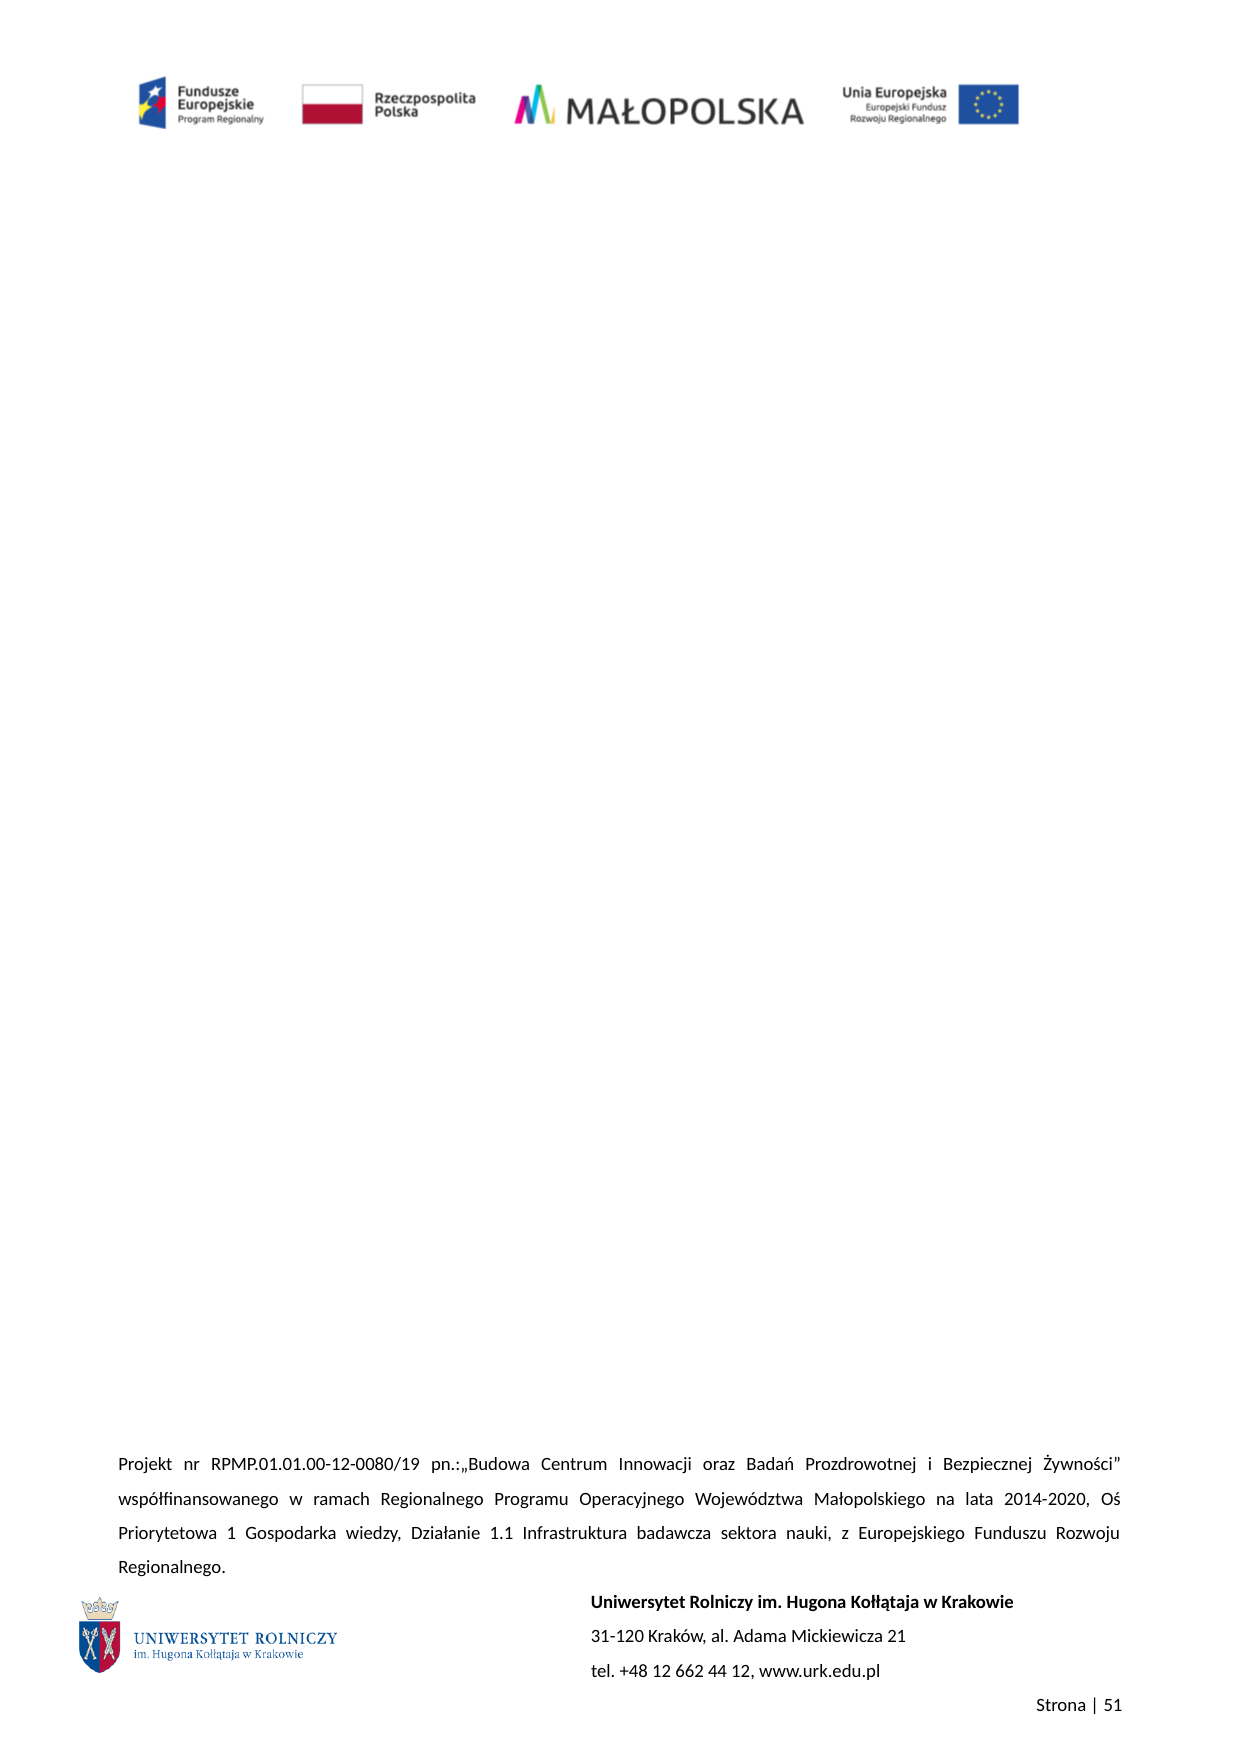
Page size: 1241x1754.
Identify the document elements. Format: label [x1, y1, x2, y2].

picture [75, 1597, 349, 1676]
picture [118, 60, 1063, 148]
